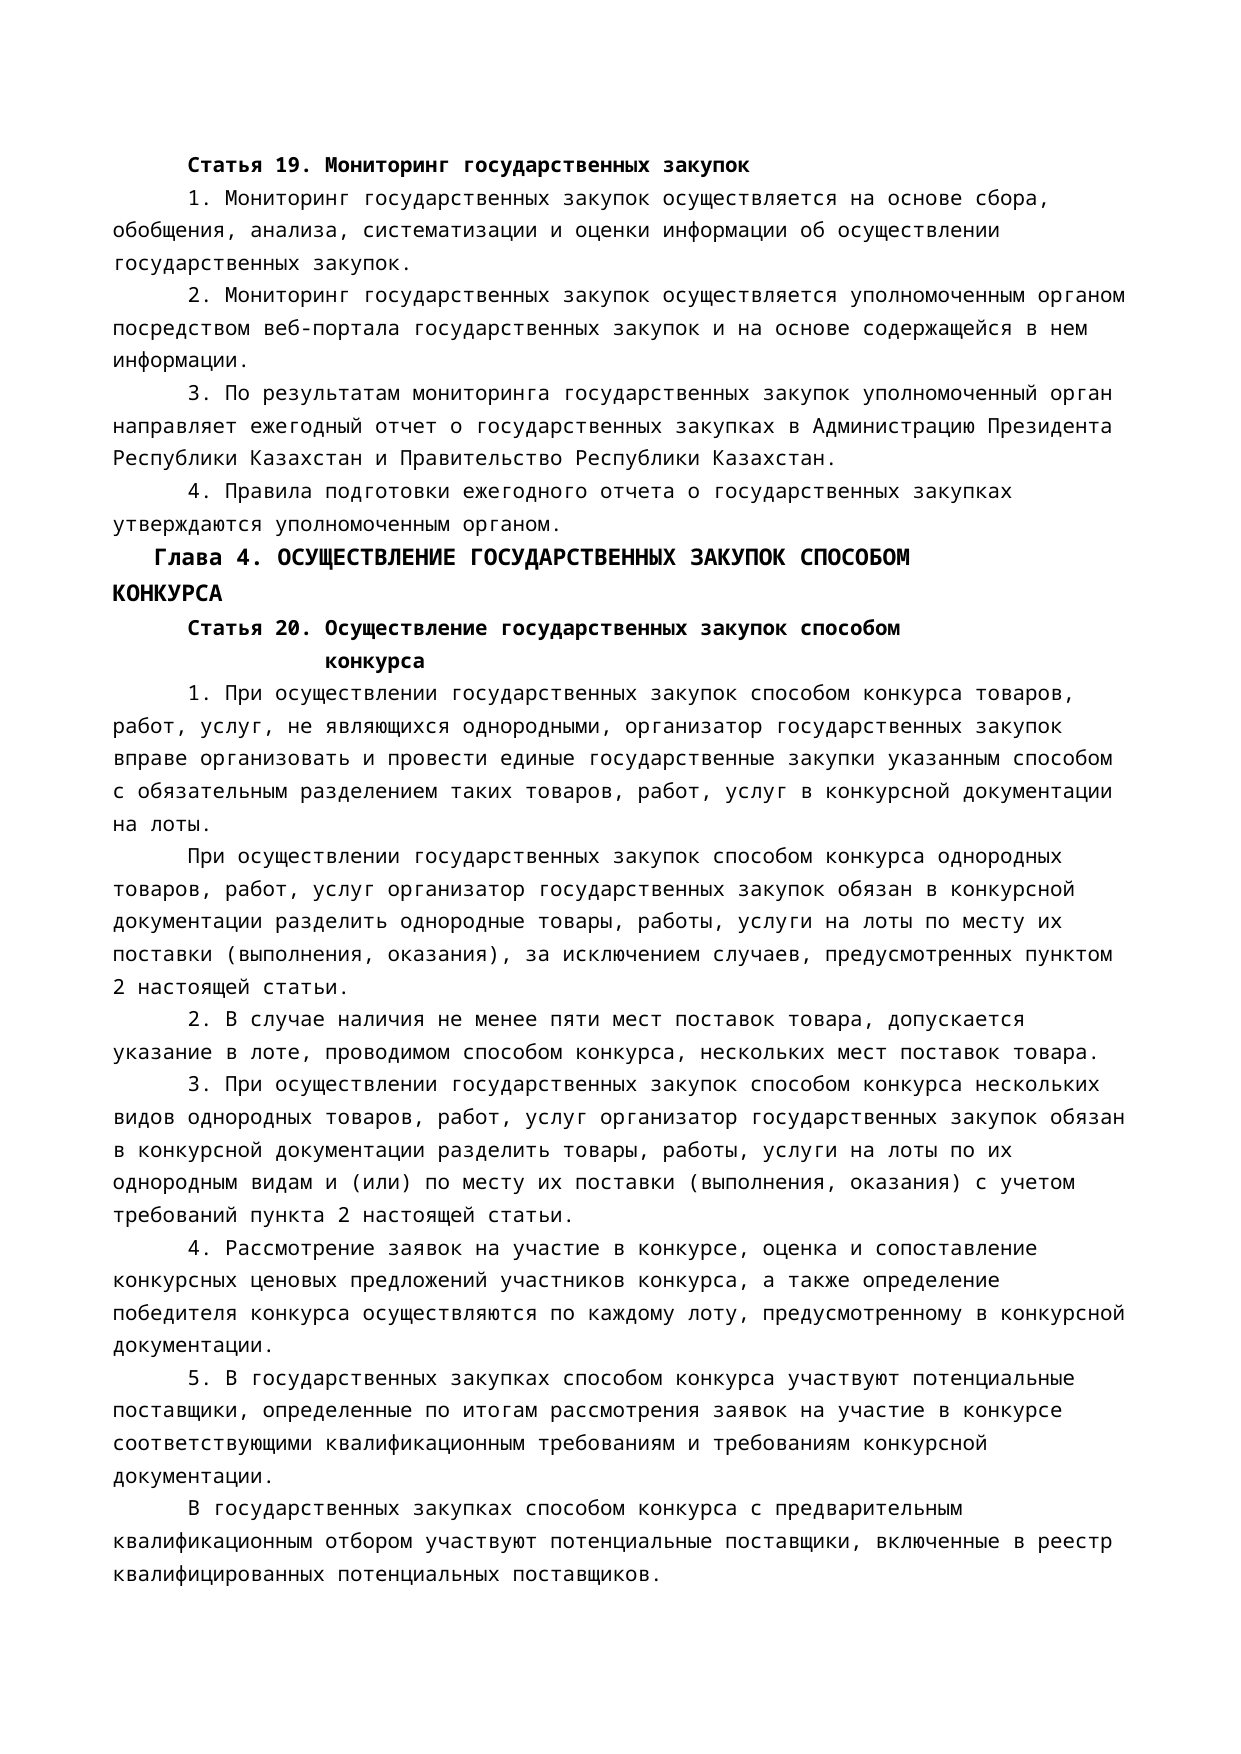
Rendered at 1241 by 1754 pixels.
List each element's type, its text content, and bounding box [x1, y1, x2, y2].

text Статья 19. Мониторинг государственных закупок [112, 150, 1128, 178]
text 1. Мониторинг государственных закупок осуществляется на основе сбора, обобщения, анализа, систематизации и оценки информации об осуществлении государственных закупок. 2. Мониторинг государственных закупок осуществляется уполномоченным органом посредством веб-портала государственных закупок и на основе содержащейся в нем информации. 3. По результатам мониторинга государственных закупок уполномоченный орган направляет ежегодный отчет о государственных закупках в Администрацию Президента Республики Казахстан и Правительство Республики Казахстан. 4. Правила подготовки ежегодного отчета о государственных закупках утверждаются уполномоченным органом. [112, 183, 1128, 537]
text Статья 20. Осуществление государственных закупок способом конкурса [112, 613, 1128, 674]
text Глава 4. ОСУЩЕСТВЛЕНИЕ ГОСУДАРСТВЕННЫХ ЗАКУПОК СПОСОБОМ КОНКУРСА [112, 541, 1128, 608]
text 1. При осуществлении государственных закупок способом конкурса товаров, работ, услуг, не являющихся однородными, организатор государственных закупок вправе организовать и провести единые государственные закупки указанным способом с обязательным разделением таких товаров, работ, услуг в конкурсной документации на лоты. При осуществлении государственных закупок способом конкурса однородных товаров, работ, услуг организатор государственных закупок обязан в конкурсной документации разделить однородные товары, работы, услуги на лоты по месту их поставки (выполнения, оказания), за исключением случаев, предусмотренных пунктом 2 настоящей статьи. 2. В случае наличия не менее пяти мест поставок товара, допускается указание в лоте, проводимом способом конкурса, нескольких мест поставок товара. 3. При осуществлении государственных закупок способом конкурса нескольких видов однородных товаров, работ, услуг организатор государственных закупок обязан в конкурсной документации разделить товары, работы, услуги на лоты по их однородным видам и (или) по месту их поставки (выполнения, оказания) с учетом требований пункта 2 настоящей статьи. 4. Рассмотрение заявок на участие в конкурсе, оценка и сопоставление конкурсных ценовых предложений участников конкурса, а также определение победителя конкурса осуществляются по каждому лоту, предусмотренному в конкурсной документации. 5. В государственных закупках способом конкурса участвуют потенциальные поставщики, определенные по итогам рассмотрения заявок на участие в конкурсе соответствующими квалификационным требованиям и требованиям конкурсной документации. В государственных закупках способом конкурса с предварительным квалификационным отбором участвуют потенциальные поставщики, включенные в реестр квалифицированных потенциальных поставщиков. [112, 678, 1128, 1587]
